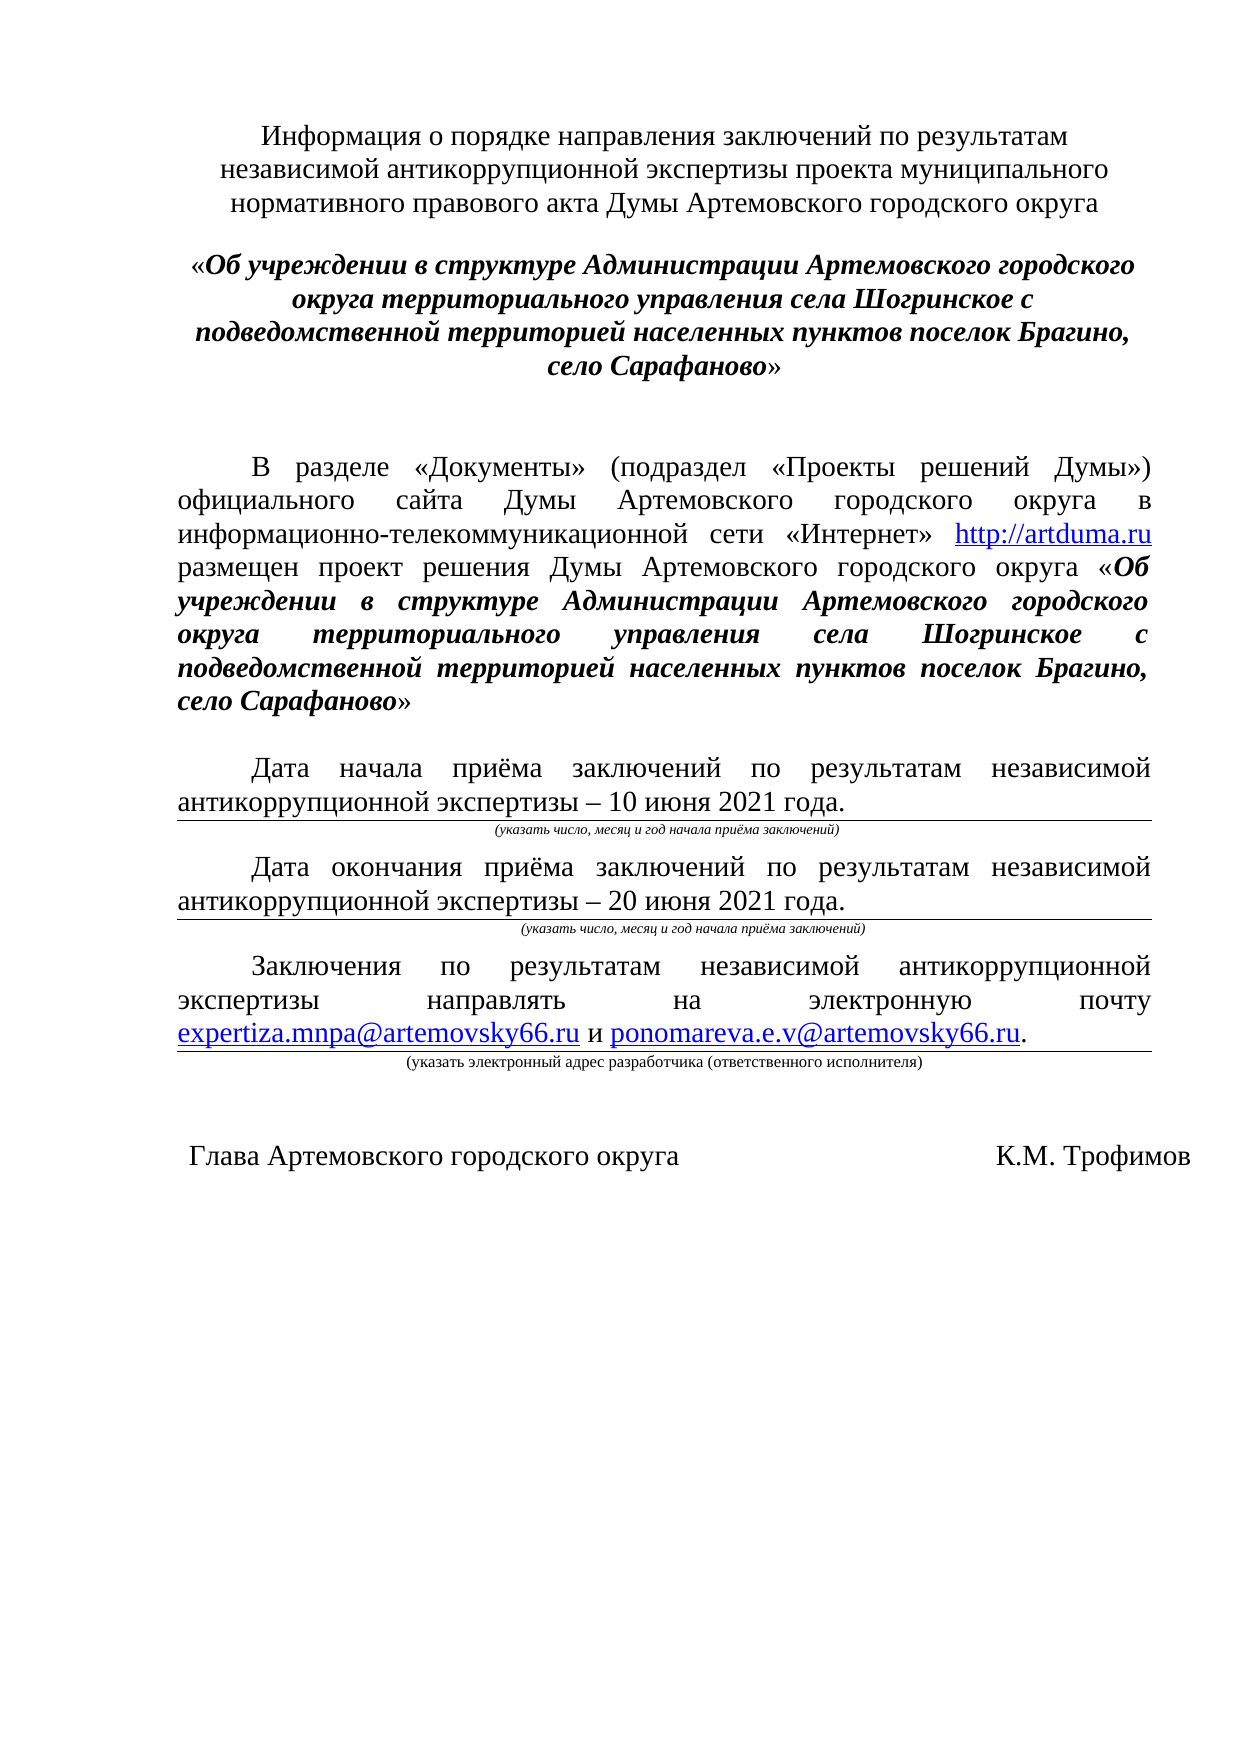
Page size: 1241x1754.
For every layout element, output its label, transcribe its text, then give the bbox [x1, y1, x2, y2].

text Дата начала приёма заключений по результатам независимой антикоррупционной экспертизы – 10 июня 2021 года. [177, 751, 1152, 820]
text (указать число, месяц и год начала приёма заключений) [177, 920, 1152, 948]
text (указать электронный адрес разработчика (ответственного исполнителя) [177, 1052, 1152, 1071]
table_header Глава Артемовского городского округа [177, 1139, 705, 1172]
text В разделе «Документы» (подраздел «Проекты решений Думы») официального сайта Думы Артемовского городского округа в информационно-телекоммуникационной сети «Интернет» http://artduma.ru размещен проект решения Думы Артемовского городского округа «Об учреждении в структуре Администрации Артемовского городского округа территориального управления села Шогринское с подведомственной территорией населенных пунктов поселок Брагино, село Сарафаново» [177, 449, 1152, 717]
text Дата окончания приёма заключений по результатам независимой антикоррупционной экспертизы – 20 июня 2021 года. [177, 849, 1152, 919]
text Информация о порядке направления заключений по результатам независимой антикоррупционной экспертизы проекта муниципального нормативного правового акта Думы Артемовского городского округа [177, 118, 1152, 219]
table_header К.М. Трофимов [705, 1139, 1202, 1172]
text «Об учреждении в структуре Администрации Артемовского городского округа территориального управления села Шогринское с подведомственной территорией населенных пунктов поселок Брагино, село Сарафаново» [177, 247, 1152, 382]
text Заключения по результатам независимой антикоррупционной экспертизы направлять на электронную почту expertiza.mnpa@artemovsky66.ru и ponomareva.e.v@artemovsky66.ru. [177, 948, 1152, 1051]
text (указать число, месяц и год начала приёма заключений) [177, 821, 1152, 849]
